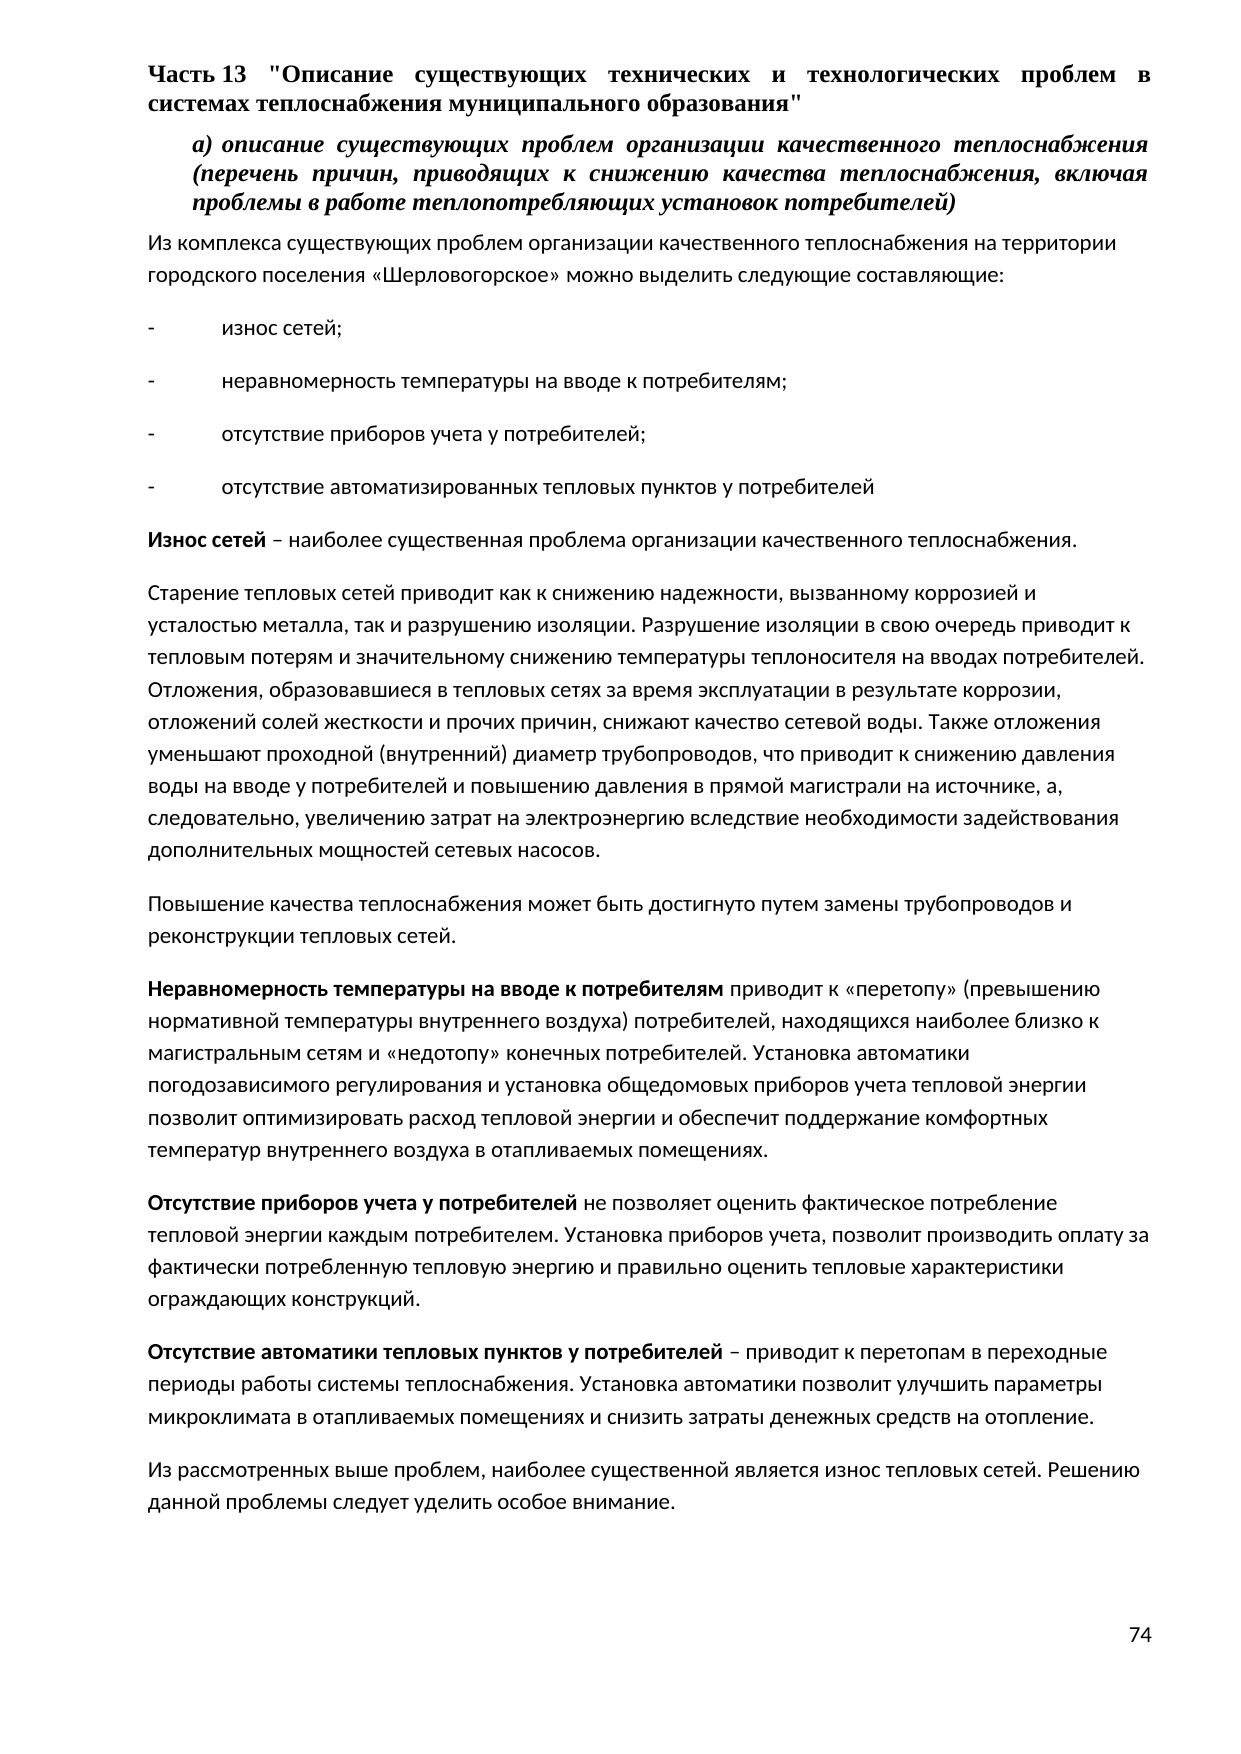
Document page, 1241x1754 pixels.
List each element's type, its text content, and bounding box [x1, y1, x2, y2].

text Старение тепловых сетей приводит как к снижению надежности, вызванному коррозией и усталостью металла, так и разрушению изоляции. Разрушение изоляции в свою очередь приводит к тепловым потерям и значительному снижению температуры теплоносителя на вводах потребителей. Отложения, образовавшиеся в тепловых сетях за время эксплуатации в результате коррозии, отложений солей жесткости и прочих причин, снижают качество сетевой воды. Также отложения уменьшают проходной (внутренний) диаметр трубопроводов, что приводит к снижению давления воды на вводе у потребителей и повышению давления в прямой магистрали на источнике, а, следовательно, увеличению затрат на электроэнергию вследствие необходимости задействования дополнительных мощностей сетевых насосов. [148, 578, 1152, 864]
text - отсутствие автоматизированных тепловых пунктов у потребителей [148, 472, 1152, 500]
subtitle Часть 13 "Описание существующих технических и технологических проблем в системах теплоснабжения муниципального образования" [148, 59, 1152, 117]
text - неравномерность температуры на вводе к потребителям; [148, 366, 1152, 394]
text Повышение качества теплоснабжения может быть достигнуто путем замены трубопроводов и реконструкции тепловых сетей. [148, 889, 1152, 949]
text Из рассмотренных выше проблем, наиболее существенной является износ тепловых сетей. Решению данной проблемы следует уделить особое внимание. [148, 1455, 1152, 1515]
text Отсутствие приборов учета у потребителей не позволяет оценить фактическое потребление тепловой энергии каждым потребителем. Установка приборов учета, позволит производить оплату за фактически потребленную тепловую энергию и правильно оценить тепловые характеристики ограждающих конструкций. [148, 1188, 1152, 1312]
text - отсутствие приборов учета у потребителей; [148, 419, 1152, 447]
text Отсутствие автоматики тепловых пунктов у потребителей – приводит к перетопам в переходные периоды работы системы теплоснабжения. Установка автоматики позволит улучшить параметры микроклимата в отапливаемых помещениях и снизить затраты денежных средств на отопление. [148, 1337, 1152, 1430]
subtitle а) описание существующих проблем организации качественного теплоснабжения (перечень причин, приводящих к снижению качества теплоснабжения, включая проблемы в работе теплопотребляющих установок потребителей) [192, 129, 1152, 215]
text Неравномерность температуры на вводе к потребителям приводит к «перетопу» (превышению нормативной температуры внутреннего воздуха) потребителей, находящихся наиболее близко к магистральным сетям и «недотопу» конечных потребителей. Установка автоматики погодозависимого регулирования и установка общедомовых приборов учета тепловой энергии позволит оптимизировать расход тепловой энергии и обеспечит поддержание комфортных температур внутреннего воздуха в отапливаемых помещениях. [148, 974, 1152, 1163]
text Износ сетей – наиболее существенная проблема организации качественного теплоснабжения. [148, 525, 1152, 553]
text - износ сетей; [148, 313, 1152, 341]
text Из комплекса существующих проблем организации качественного теплоснабжения на территории городского поселения «Шерловогорское» можно выделить следующие составляющие: [148, 228, 1152, 288]
